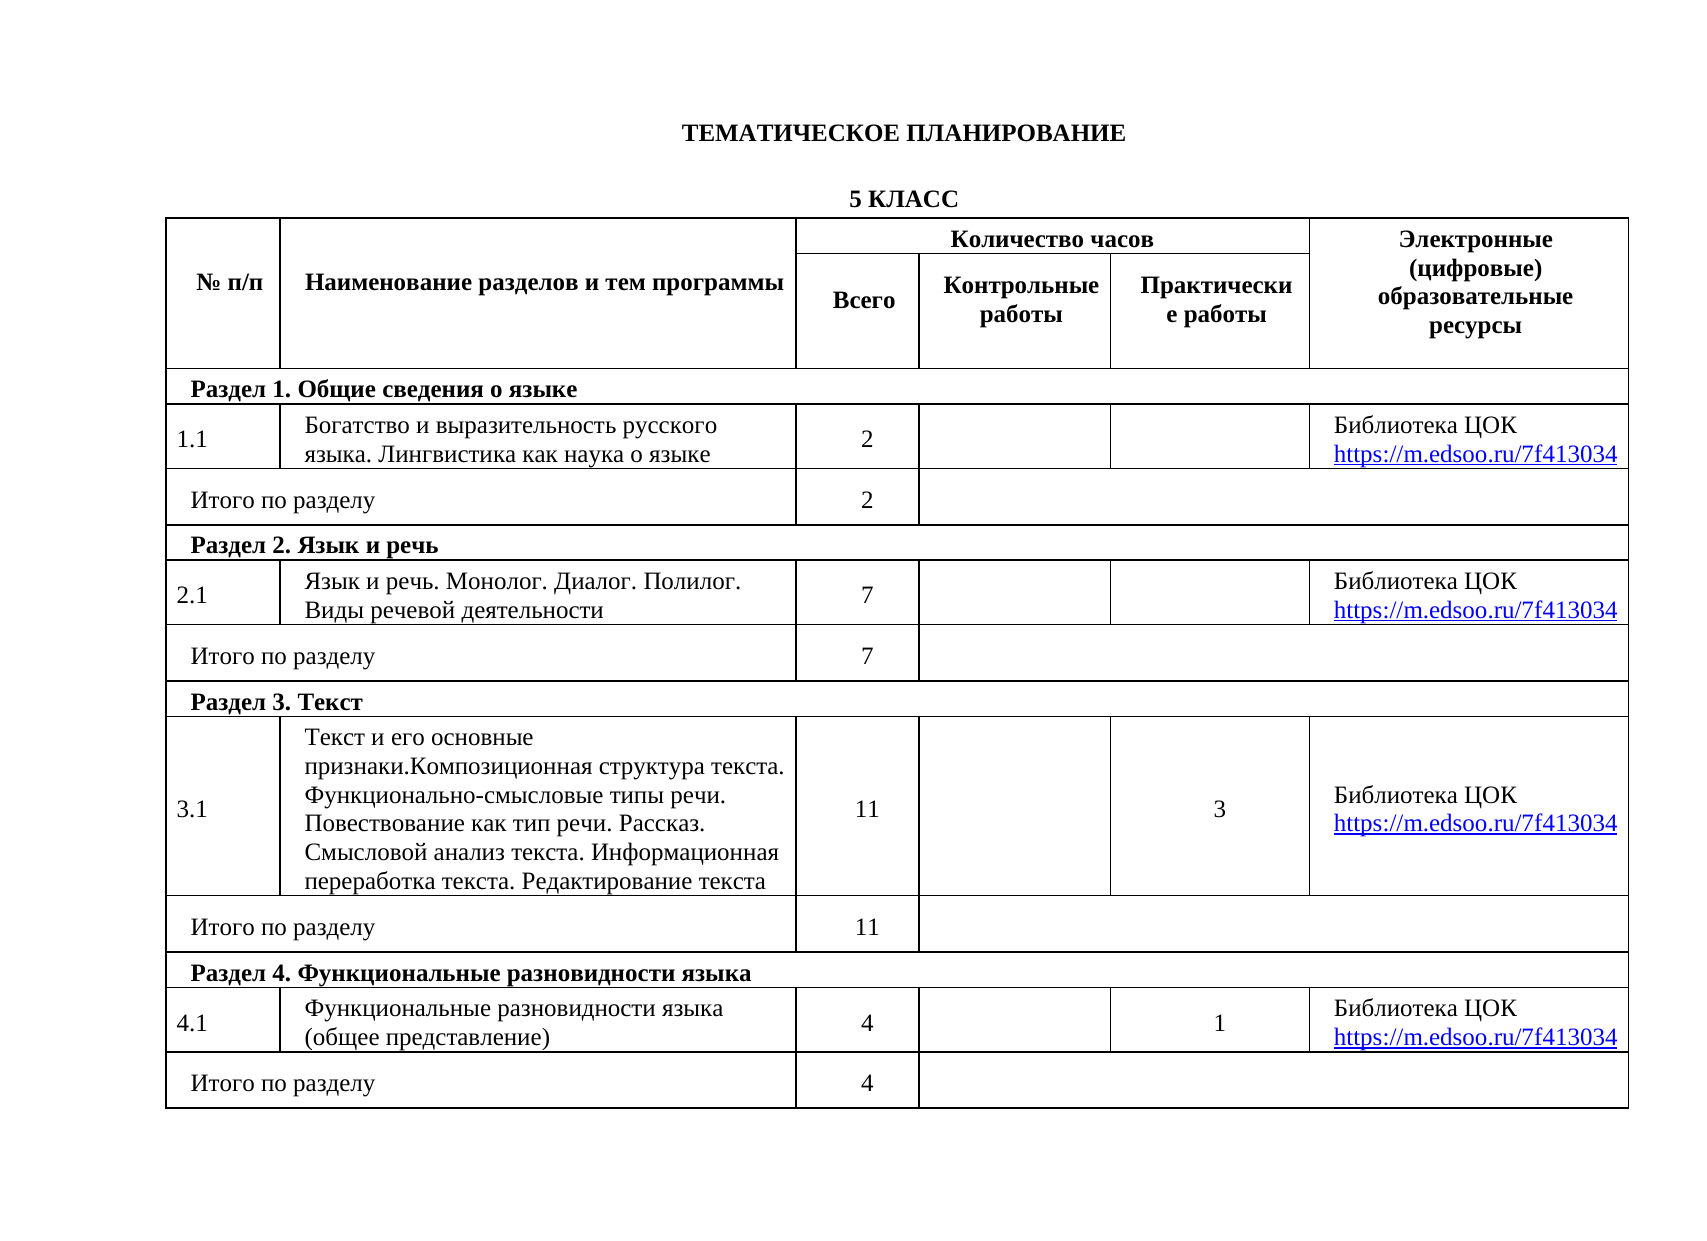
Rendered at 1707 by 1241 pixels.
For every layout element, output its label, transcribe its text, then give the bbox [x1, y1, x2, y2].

table_cell 7 [797, 561, 918, 624]
table_cell Функциональные разновидности языка (общее представление) [281, 988, 795, 1051]
table_cell [1111, 405, 1309, 467]
table_cell 4.1 [167, 988, 279, 1051]
table_cell Текст и его основные признаки.Композиционная структура текста. Функционально-смысловые типы речи. Повествование как тип речи. Рассказ. Смысловой анализ текста. Информационная переработка текста. Редактирование текста [281, 717, 795, 895]
table_cell Практические работы [1111, 254, 1309, 368]
table_cell [920, 717, 1110, 895]
table_cell 11 [797, 717, 918, 895]
table_cell Раздел 2. Язык и речь [167, 526, 1628, 559]
table_cell Библиотека ЦОК https://m.edsoo.ru/7f413034 [1310, 405, 1628, 467]
table_cell 11 [797, 896, 918, 951]
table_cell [1310, 988, 1628, 1051]
table_cell Итого по разделу [167, 896, 795, 951]
table_cell 1 [1111, 988, 1309, 1051]
table_header Количество часов [797, 219, 1309, 253]
table_cell Язык и речь. Монолог. Диалог. Полилог. Виды речевой деятельности [281, 561, 795, 624]
table_cell Раздел 3. Текст [167, 682, 1628, 716]
table_cell 2 [797, 405, 918, 467]
table_cell 3.1 [167, 717, 279, 895]
table_cell 1.1 [167, 405, 279, 467]
table_header № п/п [167, 219, 279, 368]
table_cell Богатство и выразительность русского языка. Лингвистика как наука о языке [281, 405, 795, 467]
table_cell [920, 625, 1628, 680]
text 5 КЛАСС [190, 184, 1618, 213]
table_cell 2.1 [167, 561, 279, 624]
table_cell Итого по разделу [167, 625, 795, 680]
table_cell [1111, 561, 1309, 624]
table_cell Библиотека ЦОК https://m.edsoo.ru/7f413034 [1310, 561, 1628, 624]
table_cell [920, 405, 1110, 467]
table_cell [920, 1053, 1628, 1107]
table_cell 4 [797, 1053, 918, 1107]
table_cell [920, 561, 1110, 624]
table_cell 2 [797, 469, 918, 524]
text ТЕМАТИЧЕСКОЕ ПЛАНИРОВАНИЕ [190, 118, 1618, 147]
table_cell Раздел 4. Функциональные разновидности языка [167, 953, 1628, 987]
table_cell Итого по разделу [167, 469, 795, 524]
table_cell Библиотека ЦОК https://m.edsoo.ru/7f413034 [1310, 717, 1628, 895]
table_cell Всего [797, 254, 918, 368]
table_cell Итого по разделу [167, 1053, 795, 1107]
table_cell [920, 988, 1110, 1051]
table_cell 3 [1111, 717, 1309, 895]
table_cell Контрольные работы [920, 254, 1110, 368]
table_cell 7 [797, 625, 918, 680]
table_cell 4 [797, 988, 918, 1051]
table_header Наименование разделов и тем программы [281, 219, 795, 368]
table_cell [920, 896, 1628, 951]
table_cell [920, 469, 1628, 524]
table_cell Раздел 1. Общие сведения о языке [167, 369, 1628, 403]
table_header Электронные (цифровые) образовательные ресурсы [1310, 219, 1628, 368]
